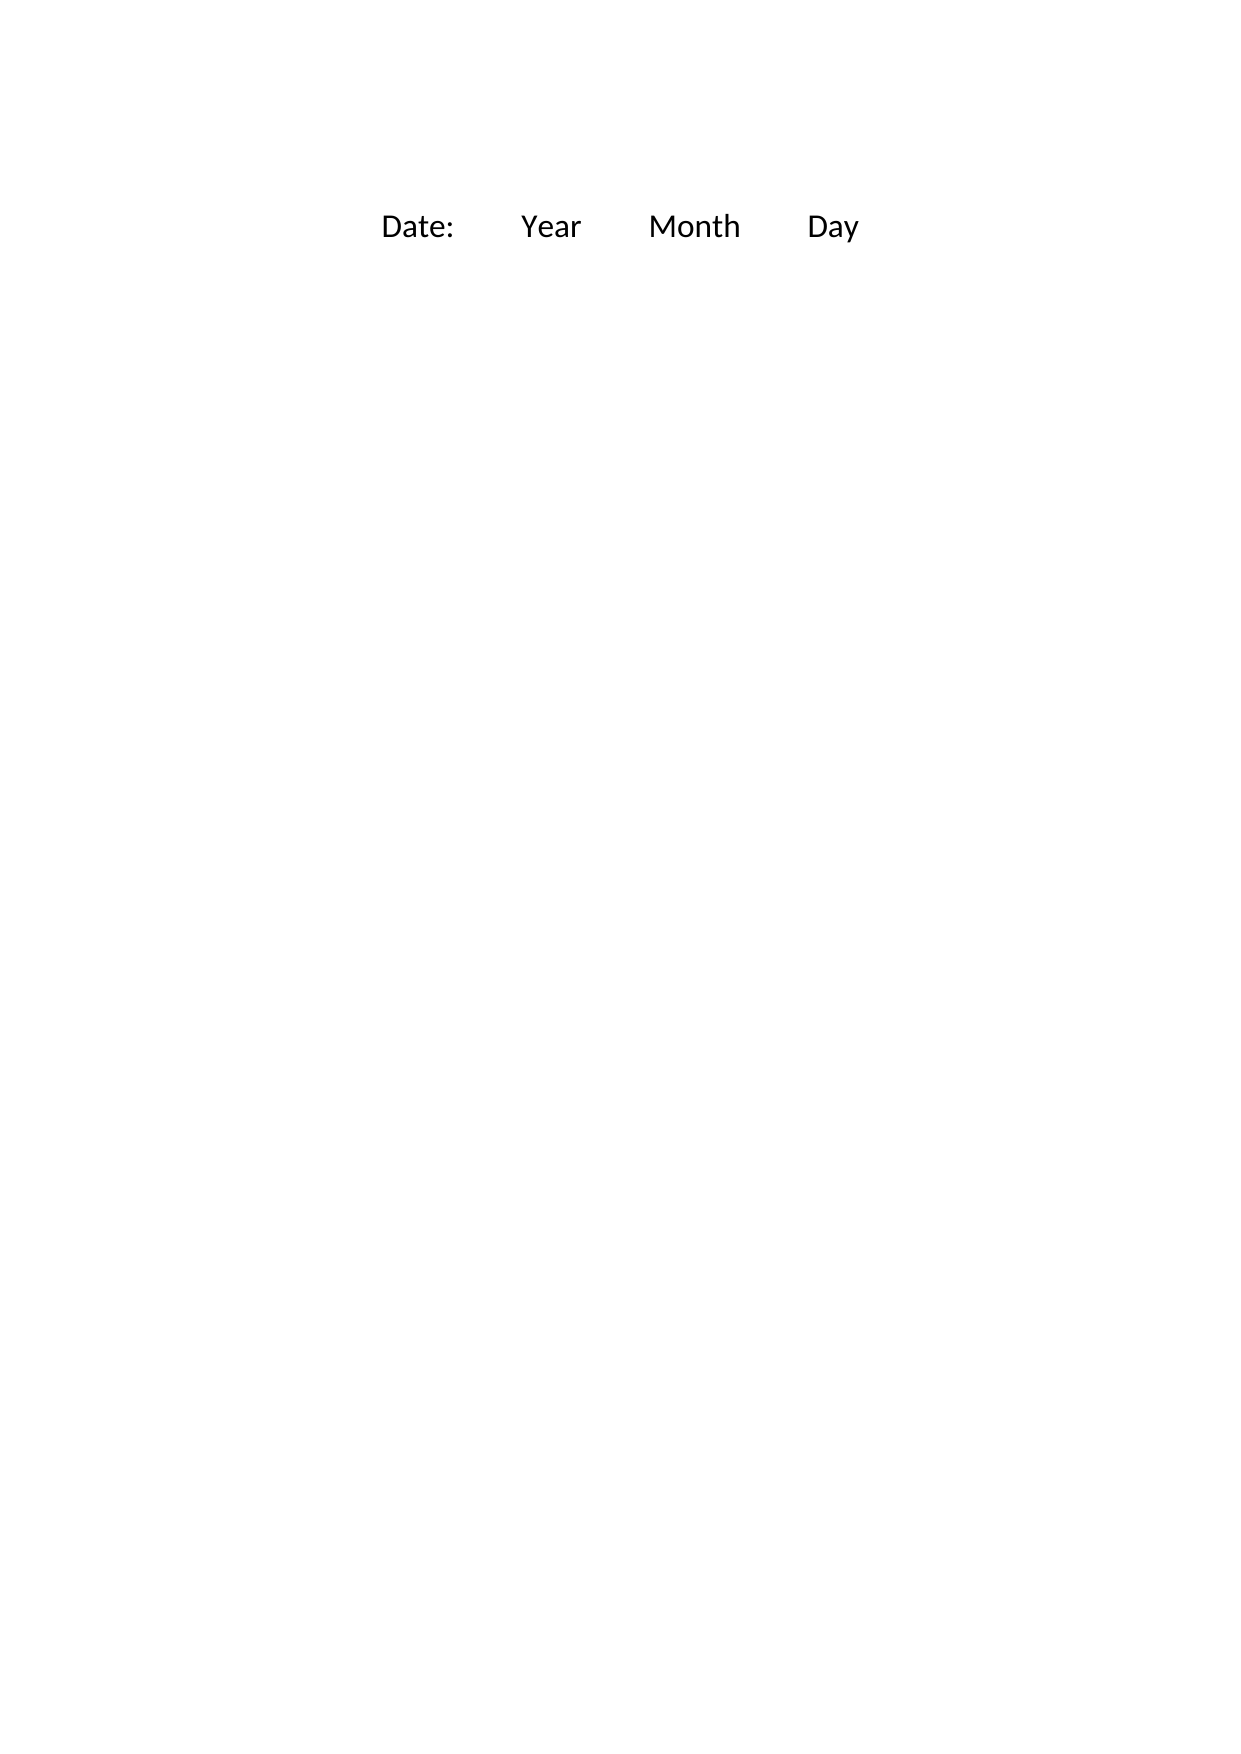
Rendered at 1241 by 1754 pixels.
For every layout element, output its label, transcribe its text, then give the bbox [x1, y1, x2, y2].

text Date: Year Month Day [148, 204, 1092, 245]
